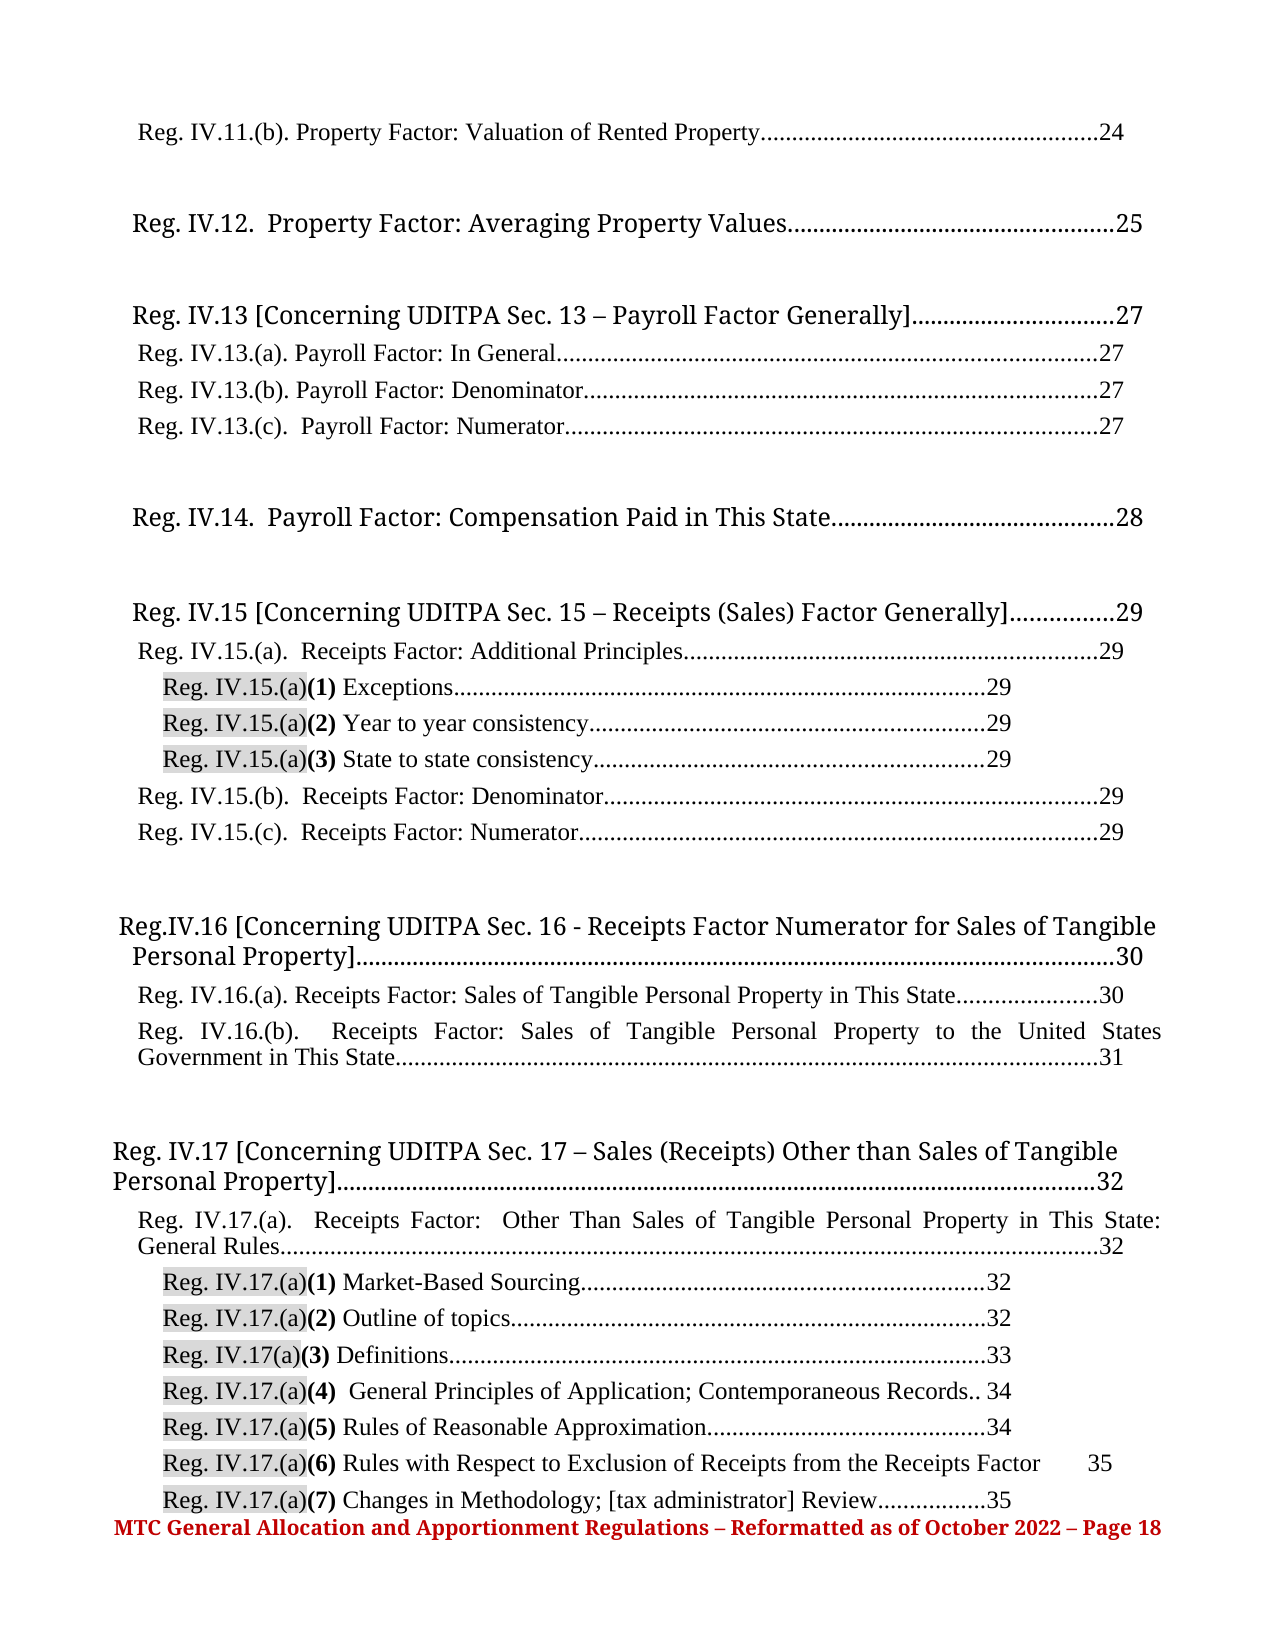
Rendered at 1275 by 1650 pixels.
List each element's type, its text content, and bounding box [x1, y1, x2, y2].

text Reg. IV.17.(a)(7) Changes in Methodology; [tax administrator] Review 35 [307, 1487, 1162, 1513]
text Reg. IV.15.(a). Receipts Factor: Additional Principles. 29 [137, 638, 1162, 664]
text Reg. IV.17 [Concerning UDITPA Sec. 17 – Sales (Receipts) Other than Sales of Tangible Personal Property] 32 [112, 1136, 1162, 1197]
text Reg. IV.11.(b). Property Factor: Valuation of Rented Property. 24 [137, 120, 1162, 146]
text Reg. IV.15.(a)(1) Exceptions. 29 [307, 675, 1162, 701]
text Reg. IV.13 [Concerning UDITPA Sec. 13 – Payroll Factor Generally] 27 [112, 300, 1162, 331]
text Reg. IV.17.(a)(5) Rules of Reasonable Approximation. 34 [307, 1415, 1162, 1441]
text Reg. IV.16.(b). Receipts Factor: Sales of Tangible Personal Property to the United States Government in This State. 31 [137, 1019, 1162, 1071]
text Reg. IV.15.(b). Receipts Factor: Denominator. 29 [137, 783, 1162, 809]
text Reg. IV.17.(a)(6) Rules with Respect to Exclusion of Receipts from the Receipts Factor 35 [307, 1451, 1162, 1477]
text Reg. IV.15 [Concerning UDITPA Sec. 15 – Receipts (Sales) Factor Generally] 29 [112, 597, 1162, 628]
text Reg. IV.16.(a). Receipts Factor: Sales of Tangible Personal Property in This State. 30 [137, 983, 1162, 1008]
text Reg. IV.17.(a)(4) General Principles of Application; Contemporaneous Records. 34 [307, 1379, 1162, 1404]
text Reg. IV.12. Property Factor: Averaging Property Values. 25 [112, 208, 1162, 238]
text Reg. IV.13.(a). Payroll Factor: In General. 27 [137, 341, 1162, 367]
text Reg. IV.15.(c). Receipts Factor: Numerator. 29 [137, 820, 1162, 846]
text Reg.IV.16 [Concerning UDITPA Sec. 16 - Receipts Factor Numerator for Sales of Tangible Personal Property] 30 [112, 911, 1162, 972]
text Reg. IV.17(a)(3) Definitions. 33 [301, 1342, 1162, 1368]
text Reg. IV.17.(a)(1) Market-Based Sourcing. 32 [307, 1270, 1162, 1296]
text Reg. IV.13.(c). Payroll Factor: Numerator. 27 [137, 414, 1162, 439]
text Reg. IV.14. Payroll Factor: Compensation Paid in This State. 28 [112, 501, 1162, 532]
text Reg. IV.15.(a)(3) State to state consistency. 29 [307, 747, 1162, 773]
text Reg. IV.17.(a)(2) Outline of topics. 32 [307, 1306, 1162, 1332]
text Reg. IV.15.(a)(2) Year to year consistency. 29 [307, 711, 1162, 737]
text Reg. IV.17.(a). Receipts Factor: Other Than Sales of Tangible Personal Property in This State: General Rules. 32 [137, 1208, 1162, 1259]
text Reg. IV.13.(b). Payroll Factor: Denominator. 27 [137, 377, 1162, 403]
